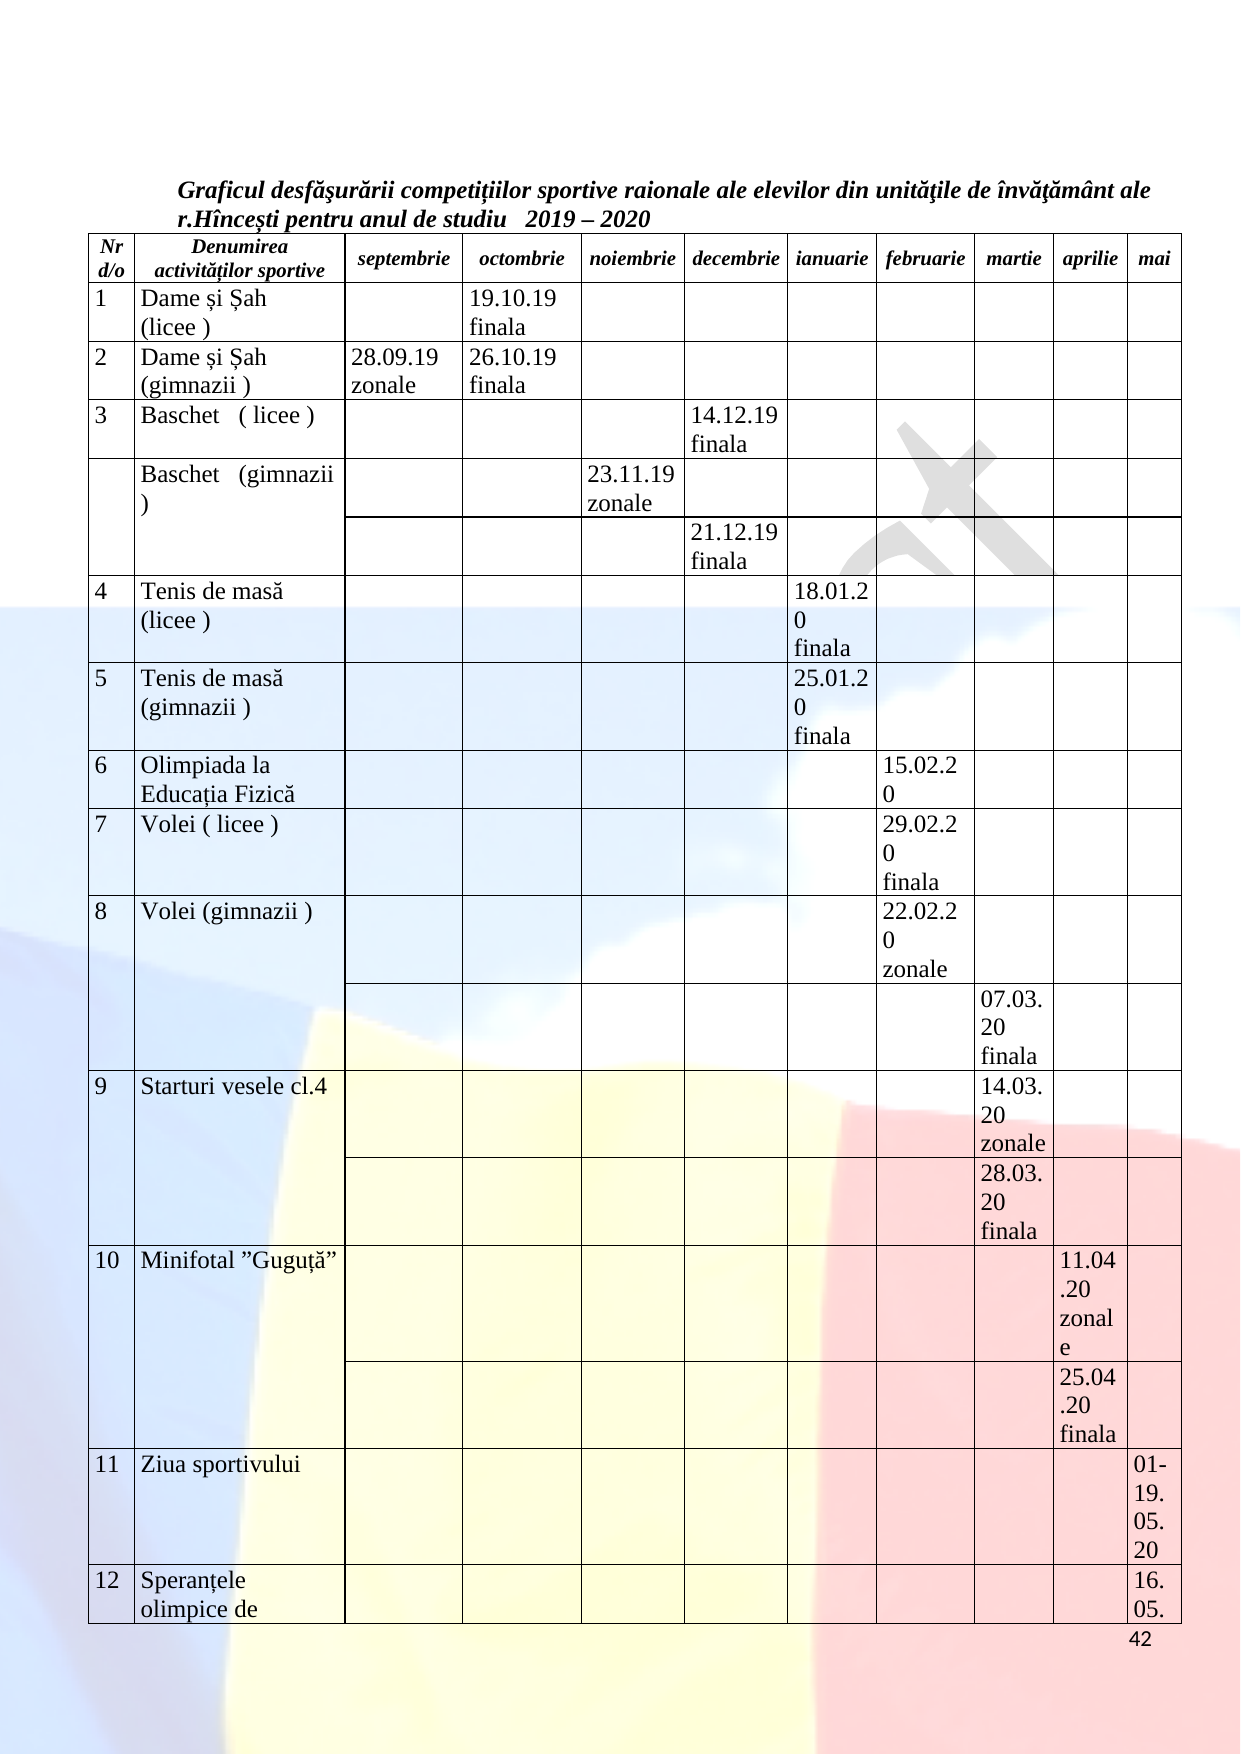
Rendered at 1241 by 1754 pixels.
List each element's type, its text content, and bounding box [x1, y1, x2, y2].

table_cell 8 [89, 896, 134, 1070]
table_cell Baschet ( licee ) [135, 400, 344, 458]
table_cell [1054, 518, 1127, 575]
table_cell [788, 1565, 876, 1622]
table_cell Dame și Șah (licee ) [135, 283, 344, 341]
table_cell [1128, 1071, 1181, 1157]
table_cell 21.12.19 finala [685, 518, 787, 575]
table_cell [1054, 1565, 1127, 1622]
table_cell [788, 1071, 876, 1157]
table_cell [346, 984, 462, 1070]
table_cell 29.02.20 finala [877, 809, 974, 895]
table_cell [1054, 283, 1127, 341]
table_cell [346, 400, 462, 458]
table_cell [685, 663, 787, 749]
table_cell [788, 1246, 876, 1361]
table_cell 07.03.20 finala [975, 984, 1053, 1070]
table_cell [877, 459, 974, 516]
table_cell [685, 984, 787, 1070]
table_cell [975, 283, 1053, 341]
table_cell [463, 751, 581, 808]
table_cell [1128, 459, 1181, 516]
table_cell [877, 400, 974, 458]
table_cell [346, 896, 462, 983]
table_cell 26.10.19 finala [463, 342, 581, 399]
table_cell [685, 459, 787, 516]
table_cell [582, 576, 684, 662]
table_cell [1128, 663, 1181, 749]
table_cell [877, 283, 974, 341]
table_cell [1128, 751, 1181, 808]
table_cell [975, 809, 1053, 895]
table_cell 14.12.19 finala [685, 400, 787, 458]
table_cell [685, 1362, 787, 1448]
table_cell [788, 283, 876, 341]
table_cell [877, 1158, 974, 1244]
table_cell [685, 576, 787, 662]
table_cell [463, 518, 581, 575]
table_header octombrie [463, 234, 581, 282]
table_header martie [975, 234, 1053, 282]
table_cell [975, 663, 1053, 749]
table_cell [685, 283, 787, 341]
table_cell [877, 1565, 974, 1622]
table_cell Tenis de masă (gimnazii ) [135, 663, 344, 749]
table_cell [1128, 342, 1181, 399]
table_cell [685, 1565, 787, 1622]
table_header Nr d/o [89, 234, 134, 282]
table_cell 11.04.20 zonale [1054, 1246, 1127, 1361]
table_cell [1054, 400, 1127, 458]
table_cell 5 [89, 663, 134, 749]
table_cell [1054, 751, 1127, 808]
table_cell [582, 1362, 684, 1448]
table_cell [788, 400, 876, 458]
table_cell [1128, 1362, 1181, 1448]
table_cell 9 [89, 1071, 134, 1244]
table_cell [346, 1246, 462, 1361]
table_cell [975, 400, 1053, 458]
table_header ianuarie [788, 234, 876, 282]
table_cell [346, 283, 462, 341]
table_cell [582, 1246, 684, 1361]
table_cell [1054, 342, 1127, 399]
table_cell [346, 1449, 462, 1564]
table_cell [685, 751, 787, 808]
table_cell [877, 518, 974, 575]
table_cell [788, 518, 876, 575]
table_cell [1128, 283, 1181, 341]
table_cell [582, 1449, 684, 1564]
table_cell 4 [89, 576, 134, 662]
table_cell [582, 1071, 684, 1157]
table_cell [975, 518, 1053, 575]
table_cell [582, 1565, 684, 1622]
table_cell 18.01.20 finala [788, 576, 876, 662]
table_cell [582, 751, 684, 808]
table_cell [582, 809, 684, 895]
table_cell 2 [89, 342, 134, 399]
table_cell [685, 342, 787, 399]
table_cell 12 [89, 1565, 134, 1622]
table_cell 25.01.20 finala [788, 663, 876, 749]
table_cell [346, 751, 462, 808]
table_cell [463, 459, 581, 516]
table_cell [463, 1158, 581, 1244]
table_cell [346, 1158, 462, 1244]
table_cell [1054, 663, 1127, 749]
table_cell [788, 984, 876, 1070]
table_cell [975, 576, 1053, 662]
table_cell Ziua sportivului [135, 1449, 344, 1564]
table_cell 28.09.19 zonale [346, 342, 462, 399]
table_cell [582, 663, 684, 749]
table_cell [1128, 576, 1181, 662]
table_cell [788, 751, 876, 808]
table_cell [1054, 984, 1127, 1070]
table_cell 11 [89, 1449, 134, 1564]
table_cell [346, 1362, 462, 1448]
table_cell [89, 459, 134, 575]
table_cell [1054, 576, 1127, 662]
table_cell [1128, 984, 1181, 1070]
table_cell [975, 1449, 1053, 1564]
table_cell 6 [89, 751, 134, 808]
table_cell [1054, 1071, 1127, 1157]
table_cell [582, 896, 684, 983]
table_cell [975, 342, 1053, 399]
table_cell [877, 1362, 974, 1448]
table_header mai [1128, 234, 1181, 282]
table_cell 16.05.20 [1128, 1565, 1181, 1622]
table_cell 1 [89, 283, 134, 341]
table_cell [788, 809, 876, 895]
table_cell [582, 400, 684, 458]
table_cell [975, 1246, 1053, 1361]
table_cell Olimpiada la Educația Fizică [135, 751, 344, 808]
table_cell 19.10.19 finala [463, 283, 581, 341]
table_cell 23.11.19 zonale [582, 459, 684, 516]
table_cell 28.03.20 finala [975, 1158, 1053, 1244]
table_cell [463, 576, 581, 662]
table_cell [135, 1565, 344, 1622]
table_cell [975, 1565, 1053, 1622]
table_cell [788, 342, 876, 399]
table_cell Starturi vesele cl.4 [135, 1071, 344, 1244]
table_cell [788, 896, 876, 983]
table_cell [582, 342, 684, 399]
table_cell Volei ( licee ) [135, 809, 344, 895]
table_cell [685, 809, 787, 895]
table_cell [346, 1565, 462, 1622]
table_cell [685, 1071, 787, 1157]
table_cell [685, 1158, 787, 1244]
table_cell [346, 1071, 462, 1157]
table_cell 01-19.05.20 [1128, 1449, 1181, 1564]
table_cell [877, 663, 974, 749]
table_cell [975, 1362, 1053, 1448]
table_cell [1054, 809, 1127, 895]
table_cell [346, 518, 462, 575]
table_cell 10 [89, 1246, 134, 1448]
table_cell Minifotal ”Guguță” [135, 1246, 344, 1448]
table_cell [877, 576, 974, 662]
table_cell [788, 1449, 876, 1564]
table_cell [463, 400, 581, 458]
table_cell [463, 809, 581, 895]
table_cell [788, 1362, 876, 1448]
table_cell [582, 283, 684, 341]
table_cell Baschet (gimnazii ) [135, 459, 344, 575]
table_header aprilie [1054, 234, 1127, 282]
table_cell [463, 1071, 581, 1157]
table_cell [788, 459, 876, 516]
table_cell [877, 984, 974, 1070]
table_cell [1054, 459, 1127, 516]
table_cell [877, 1246, 974, 1361]
table_cell [685, 1449, 787, 1564]
table_cell [582, 1158, 684, 1244]
table_cell [685, 896, 787, 983]
table_cell [463, 984, 581, 1070]
table_cell [463, 1449, 581, 1564]
table_header noiembrie [582, 234, 684, 282]
table_cell [1054, 896, 1127, 983]
table_cell [788, 1158, 876, 1244]
table_cell [463, 1246, 581, 1361]
table_cell [1128, 1158, 1181, 1244]
table_header februarie [877, 234, 974, 282]
table_cell 22.02.20 zonale [877, 896, 974, 983]
table_cell [346, 459, 462, 516]
table_cell 15.02.20 [877, 751, 974, 808]
table_cell [685, 1246, 787, 1361]
table_cell Dame și Șah (gimnazii ) [135, 342, 344, 399]
table_header Denumirea activităților sportive [135, 234, 344, 282]
table_cell [346, 663, 462, 749]
table_cell [463, 663, 581, 749]
text Graficul desfăşurării competițiilor sportive raionale ale elevilor din unităţile de învăţământ ale r.Hîncești pentru anul de studiu 2019 – 2020 [177, 176, 1152, 233]
table_cell [1128, 400, 1181, 458]
table_cell [1128, 1246, 1181, 1361]
table_cell [346, 576, 462, 662]
table_cell [582, 984, 684, 1070]
table_cell [1054, 1449, 1127, 1564]
table_cell Volei (gimnazii ) [135, 896, 344, 1070]
table_cell [1054, 1158, 1127, 1244]
table_cell [975, 751, 1053, 808]
table_cell Tenis de masă (licee ) [135, 576, 344, 662]
table_cell [975, 459, 1053, 516]
table_cell [877, 342, 974, 399]
table_cell [346, 809, 462, 895]
table_cell [463, 1362, 581, 1448]
table_cell [463, 1565, 581, 1622]
table_cell [877, 1071, 974, 1157]
table_cell [582, 518, 684, 575]
table_cell [1128, 518, 1181, 575]
table_cell [975, 896, 1053, 983]
table_header decembrie [685, 234, 787, 282]
table_cell [1128, 809, 1181, 895]
table_header septembrie [346, 234, 462, 282]
table_cell [463, 896, 581, 983]
table_cell 25.04.20 finala [1054, 1362, 1127, 1448]
table_cell 7 [89, 809, 134, 895]
table_cell 14.03.20 zonale [975, 1071, 1053, 1157]
table_cell [877, 1449, 974, 1564]
table_cell 3 [89, 400, 134, 458]
table_cell [1128, 896, 1181, 983]
